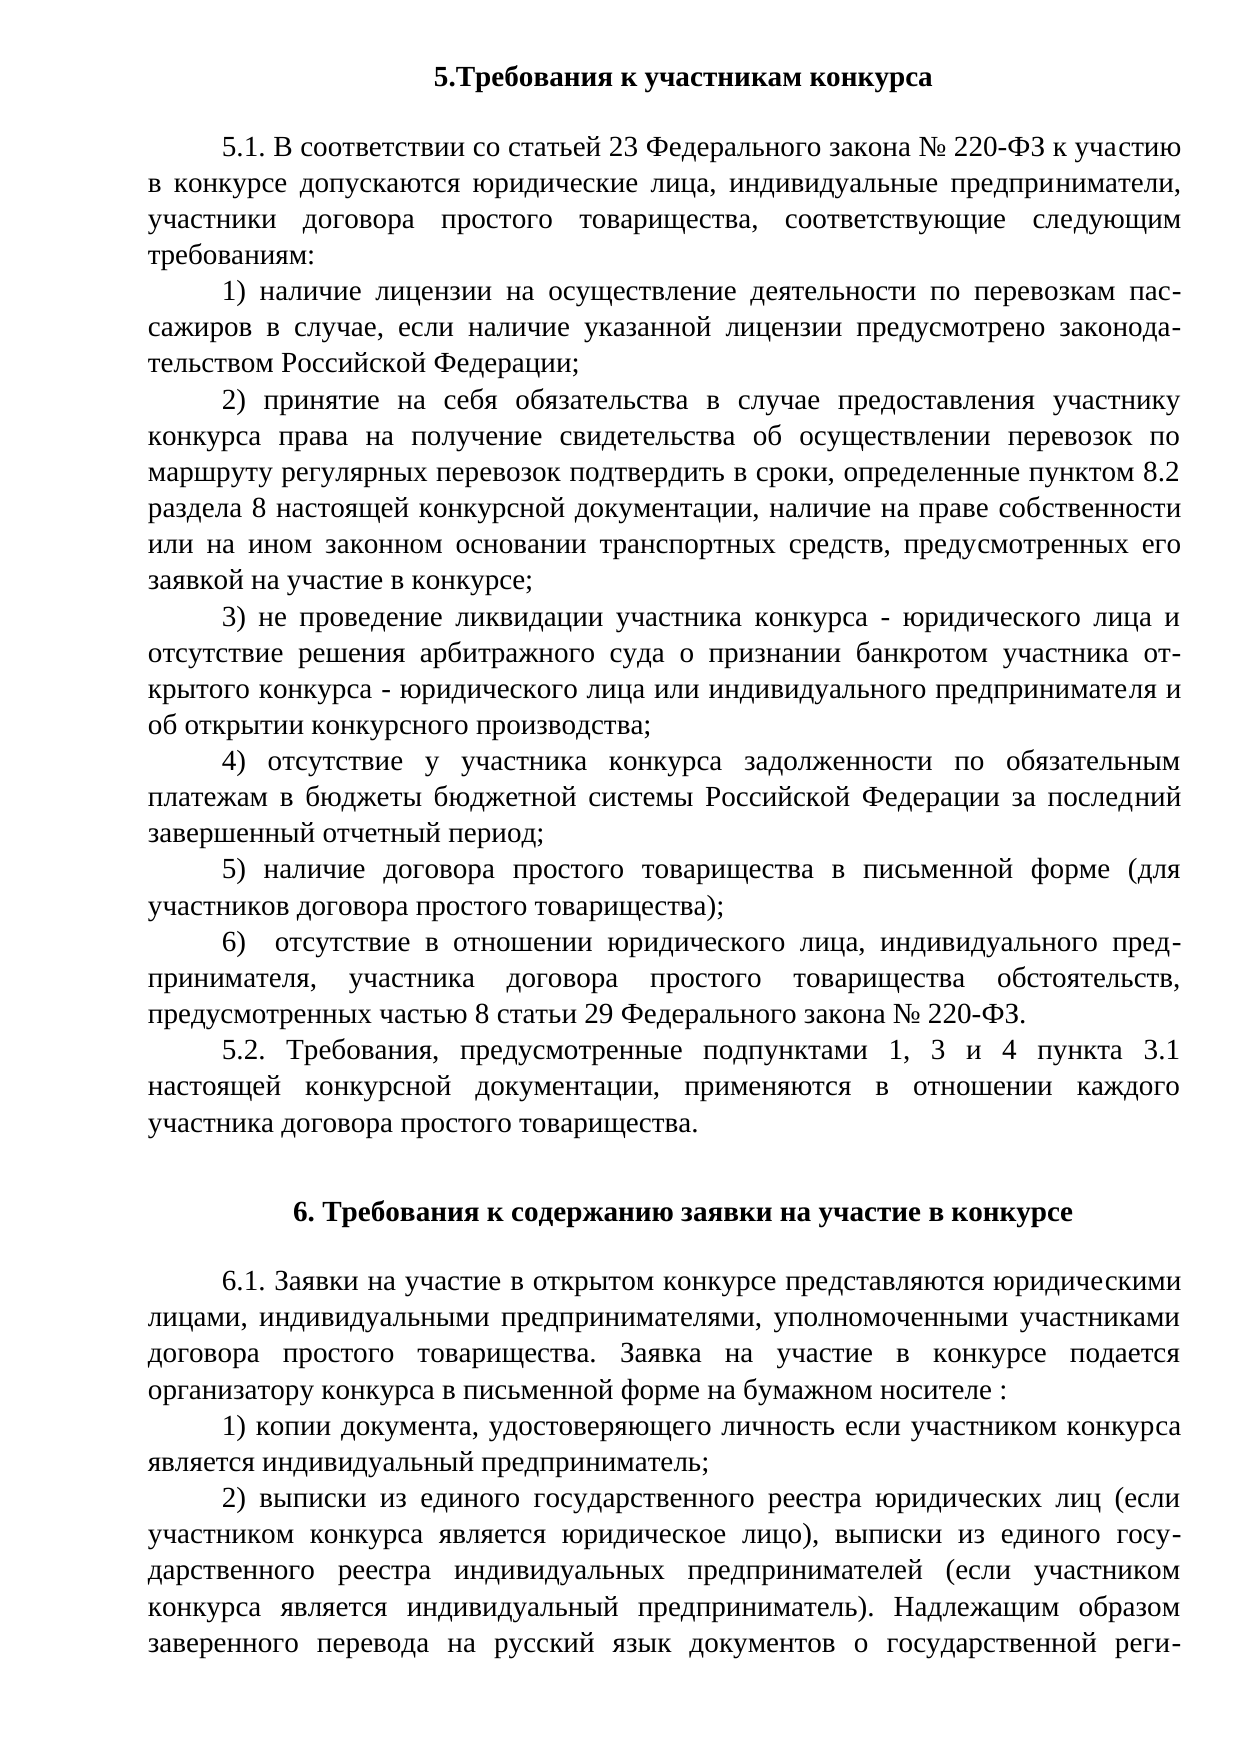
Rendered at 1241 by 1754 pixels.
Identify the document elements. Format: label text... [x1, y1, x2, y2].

list 5.1. В соответствии со статьей 23 Федерального закона № 220-ФЗ к участию в конкурсе допускаются юридические лица, индивидуальные предприниматели, участники договора простого товарищества, соответствующие следующим требованиям: [148, 129, 1181, 271]
text 6. Требования к содержанию заявки на участие в конкурсе [185, 1194, 1181, 1227]
text 5.Требования к участникам конкурса [185, 59, 1181, 93]
list 3) не проведение ликвидации участника конкурса - юридического лица и отсутствие решения арбитражного суда о признании банкротом участника открытого конкурса - юридического лица или индивидуального предпринимателя и об открытии конкурсного производства; [148, 599, 1181, 741]
list 6.1. Заявки на участие в открытом конкурсе представляются юридическими лицами, индивидуальными предпринимателями, уполномоченными участниками договора простого товарищества. Заявка на участие в конкурсе подается организатору конкурса в письменной форме на бумажном носителе : [148, 1263, 1181, 1405]
list 1) наличие лицензии на осуществление деятельности по перевозкам пассажиров в случае, если наличие указанной лицензии предусмотрено законодательством Российской Федерации; [148, 273, 1181, 379]
list 5.2. Требования, предусмотренные подпунктами 1, 3 и 4 пункта 3.1 настоящей конкурсной документации, применяются в отношении каждого участника договора простого товарищества. [148, 1032, 1181, 1138]
list 1) копии документа, удостоверяющего личность если участником конкурса является индивидуальный предприниматель; [148, 1408, 1181, 1478]
list 6) отсутствие в отношении юридического лица, индивидуального предпринимателя, участника договора простого товарищества обстоятельств, предусмотренных частью 8 статьи 29 Федерального закона № 220-ФЗ. [148, 924, 1181, 1030]
list 2) принятие на себя обязательства в случае предоставления участнику конкурса права на получение свидетельства об осуществлении перевозок по маршруту регулярных перевозок подтвердить в сроки, определенные пунктом 8.2 раздела 8 настоящей конкурсной документации, наличие на праве собственности или на ином законном основании транспортных средств, предусмотренных его заявкой на участие в конкурсе; [148, 382, 1181, 596]
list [148, 1480, 1181, 1658]
list 4) отсутствие у участника конкурса задолженности по обязательным платежам в бюджеты бюджетной системы Российской Федерации за последний завершенный отчетный период; [148, 743, 1181, 849]
list 5) наличие договора простого товарищества в письменной форме (для участников договора простого товарищества); [148, 852, 1181, 921]
